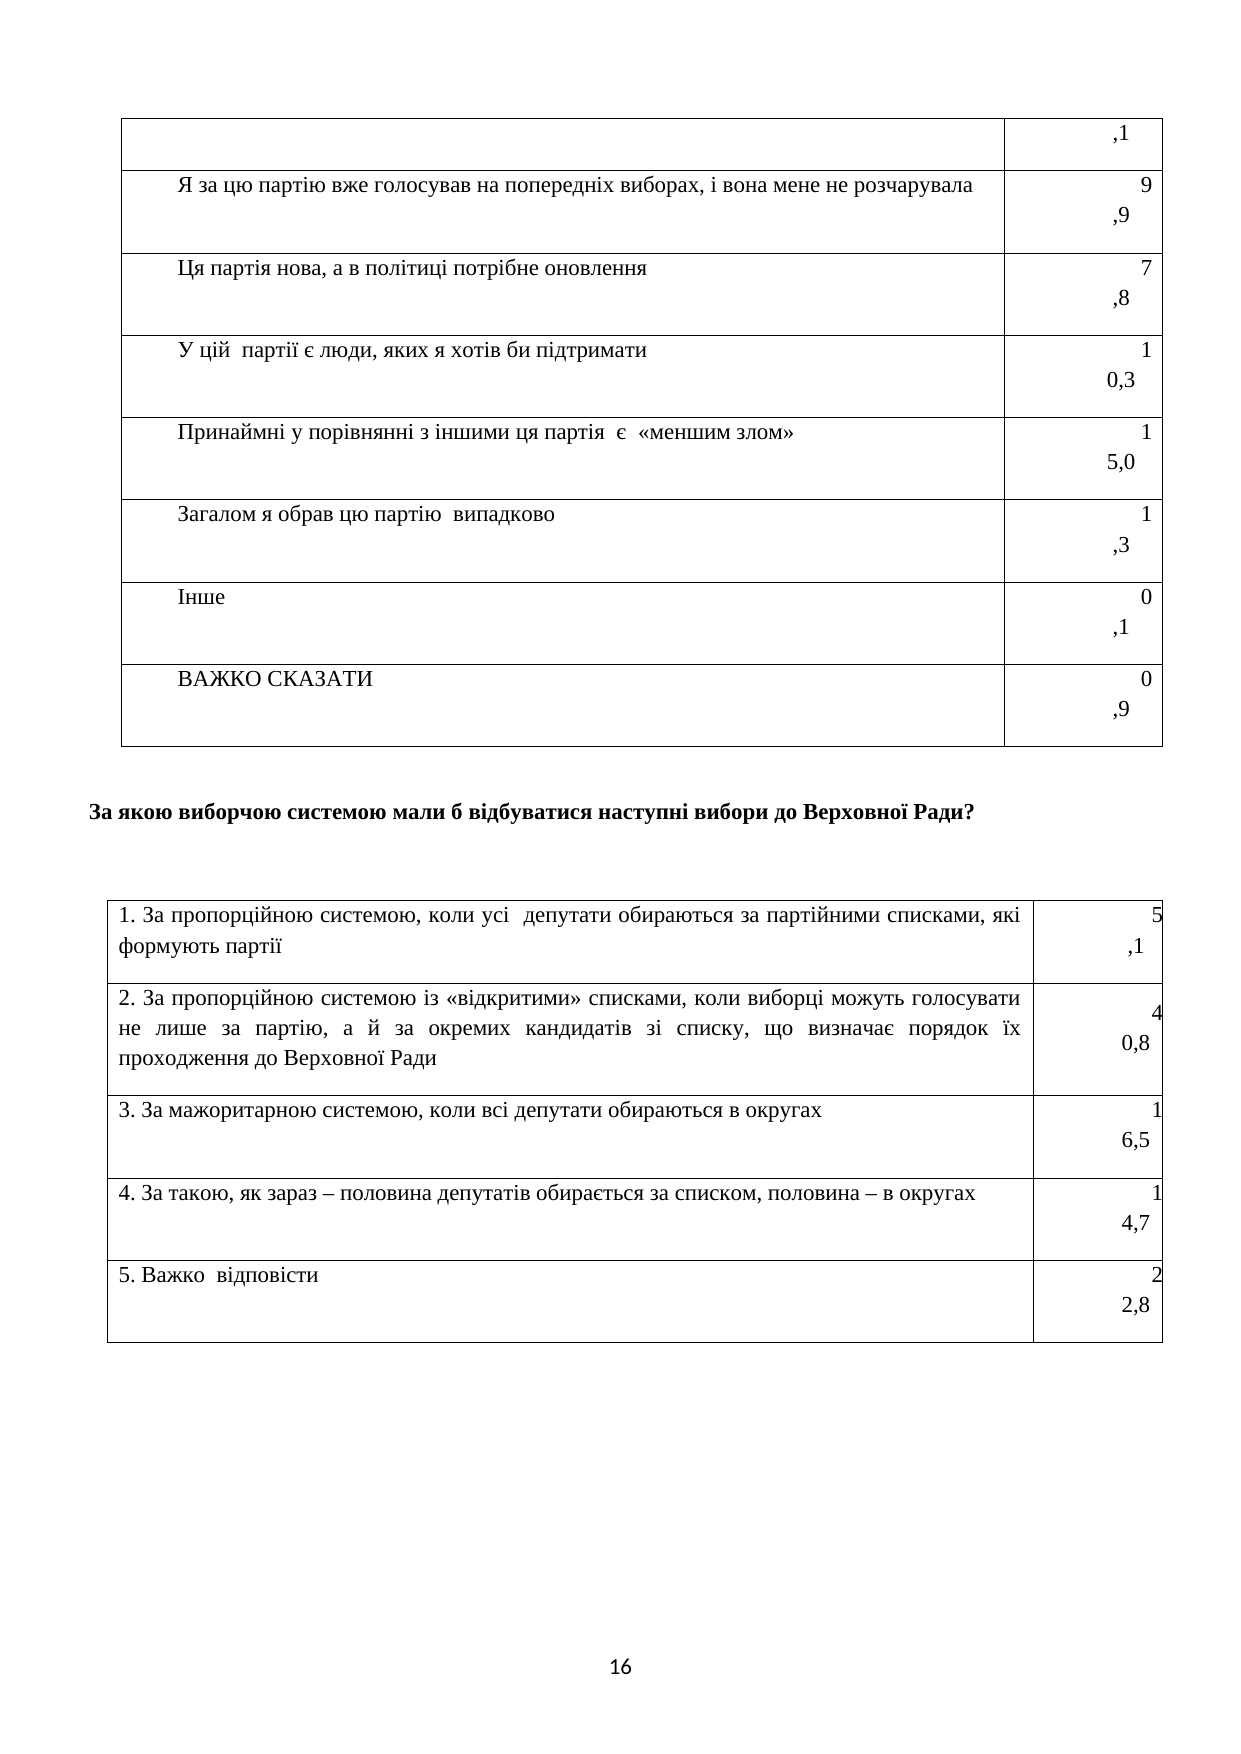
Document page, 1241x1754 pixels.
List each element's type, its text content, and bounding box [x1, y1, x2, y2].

table_cell 0,1 [1005, 583, 1162, 664]
table_cell 3. За мажоритарною системою, коли всі депутати обираються в округах [108, 1096, 1033, 1177]
table_cell 40,8 [1034, 984, 1162, 1095]
table_cell 16,5 [1034, 1096, 1162, 1177]
table_cell 10,3 [1005, 336, 1162, 417]
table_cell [122, 119, 1004, 170]
table_cell 15,0 [1005, 418, 1162, 499]
table_cell 9,9 [1005, 171, 1162, 252]
table_cell 7,1 [1005, 119, 1162, 170]
table_cell 7,8 [1005, 254, 1162, 335]
table_cell Інше [122, 583, 1004, 664]
table_cell ВАЖКО СКАЗАТИ [122, 665, 1004, 746]
table_header 5,1 [1034, 901, 1162, 983]
table_cell 1,3 [1005, 500, 1162, 582]
table_cell Принаймні у порівнянні з іншими ця партія є «меншим злом» [122, 418, 1004, 499]
table_cell 2. За пропорційною системою із «відкритими» списками, коли виборці можуть голосувати не лише за партію, а й за окремих кандидатів зі списку, що визначає порядок їх проходження до Верховної Ради [108, 984, 1033, 1095]
table_cell 5. Важко відповісти [108, 1261, 1033, 1342]
table_header 1. За пропорційною системою, коли усі депутати обираються за партійними списками, які формують партії [108, 901, 1033, 983]
table_cell Загалом я обрав цю партію випадково [122, 500, 1004, 582]
table_cell 0,9 [1005, 665, 1162, 746]
text За якою виборчою системою мали б відбуватися наступні вибори до Верховної Ради? [89, 798, 1152, 825]
table_cell 22,8 [1034, 1261, 1162, 1342]
table_cell 14,7 [1034, 1179, 1162, 1260]
table_cell У цій партії є люди, яких я хотів би підтримати [122, 336, 1004, 417]
table_cell Я за цю партію вже голосував на попередніх виборах, і вона мене не розчарувала [122, 171, 1004, 252]
table_cell Ця партія нова, а в політиці потрібне оновлення [122, 254, 1004, 335]
table_cell 4. За такою, як зараз – половина депутатів обирається за списком, половина – в округах [108, 1179, 1033, 1260]
